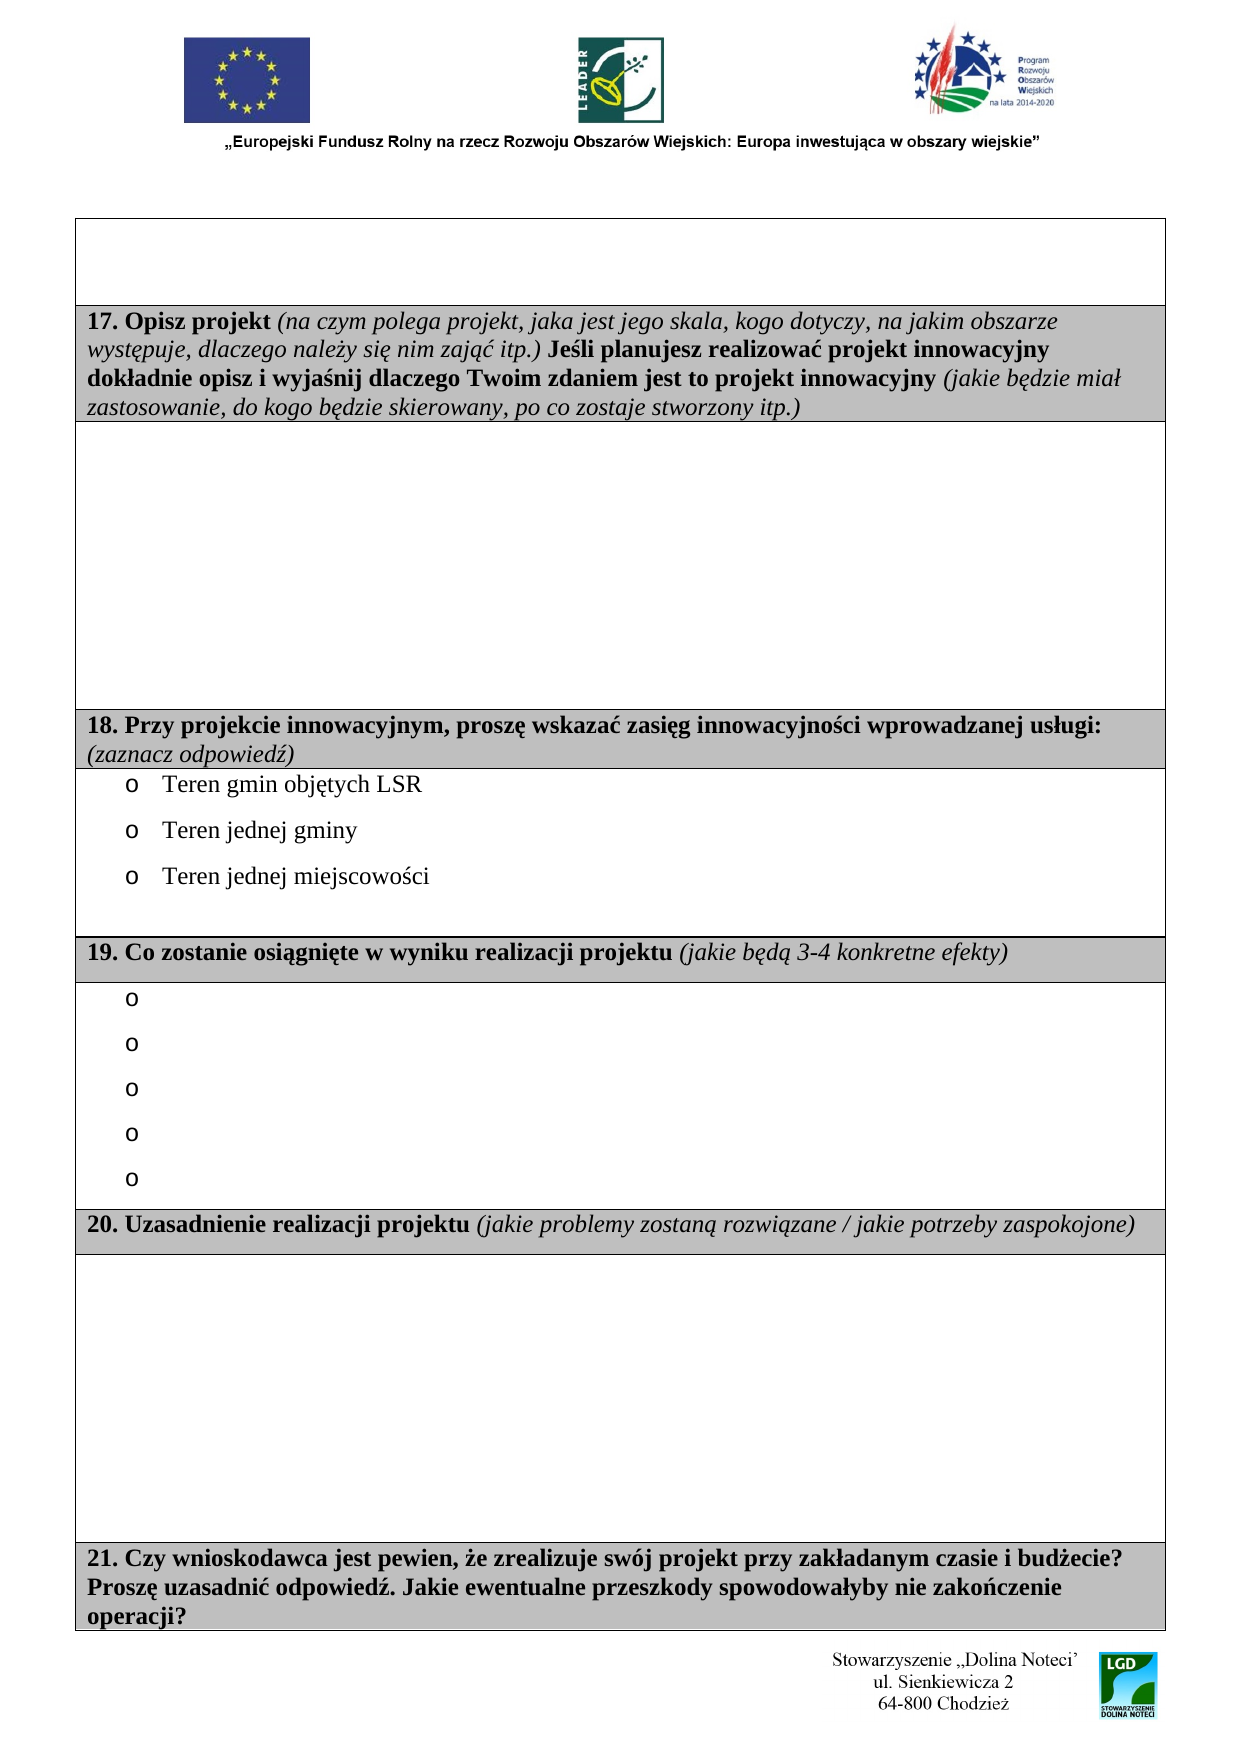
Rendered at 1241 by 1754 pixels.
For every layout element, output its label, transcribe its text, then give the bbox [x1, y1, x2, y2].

table_cell 20. Uzasadnienie realizacji projektu (jakie problemy zostaną rozwiązane / jakie potrzeby zaspokojone) [76, 1210, 1165, 1254]
table_cell [76, 422, 1165, 709]
table_cell 18. Przy projekcie innowacyjnym, proszę wskazać zasięg innowacyjności wprowadzanej usługi: (zaznacz odpowiedź) [76, 710, 1165, 768]
table_cell [76, 1255, 1165, 1542]
table_cell [76, 983, 1165, 1208]
table_cell 21. Czy wnioskodawca jest pewien, że zrealizuje swój projekt przy zakładanym czasie i budżecie? Proszę uzasadnić odpowiedź. Jakie ewentualne przeszkody spowodowałyby nie zakończenie operacji? [76, 1543, 1165, 1629]
table_cell 17. Opisz projekt (na czym polega projekt, jaka jest jego skala, kogo dotyczy, na jakim obszarze występuje, dlaczego należy się nim zająć itp.) Jeśli planujesz realizować projekt innowacyjny dokładnie opisz i wyjaśnij dlaczego Twoim zdaniem jest to projekt innowacyjny (jakie będzie miał zastosowanie, do kogo będzie skierowany, po co zostaje stworzony itp.) [76, 306, 1165, 421]
table_cell 19. Co zostanie osiągnięte w wyniku realizacji projektu (jakie będą 3-4 konkretne efekty) [76, 938, 1165, 982]
table_cell Teren gmin objętych LSR Teren jednej gminy Teren jednej miejscowości [76, 769, 1165, 936]
table_cell [76, 219, 1165, 305]
picture [147, 14, 1093, 162]
picture [821, 1639, 1166, 1722]
